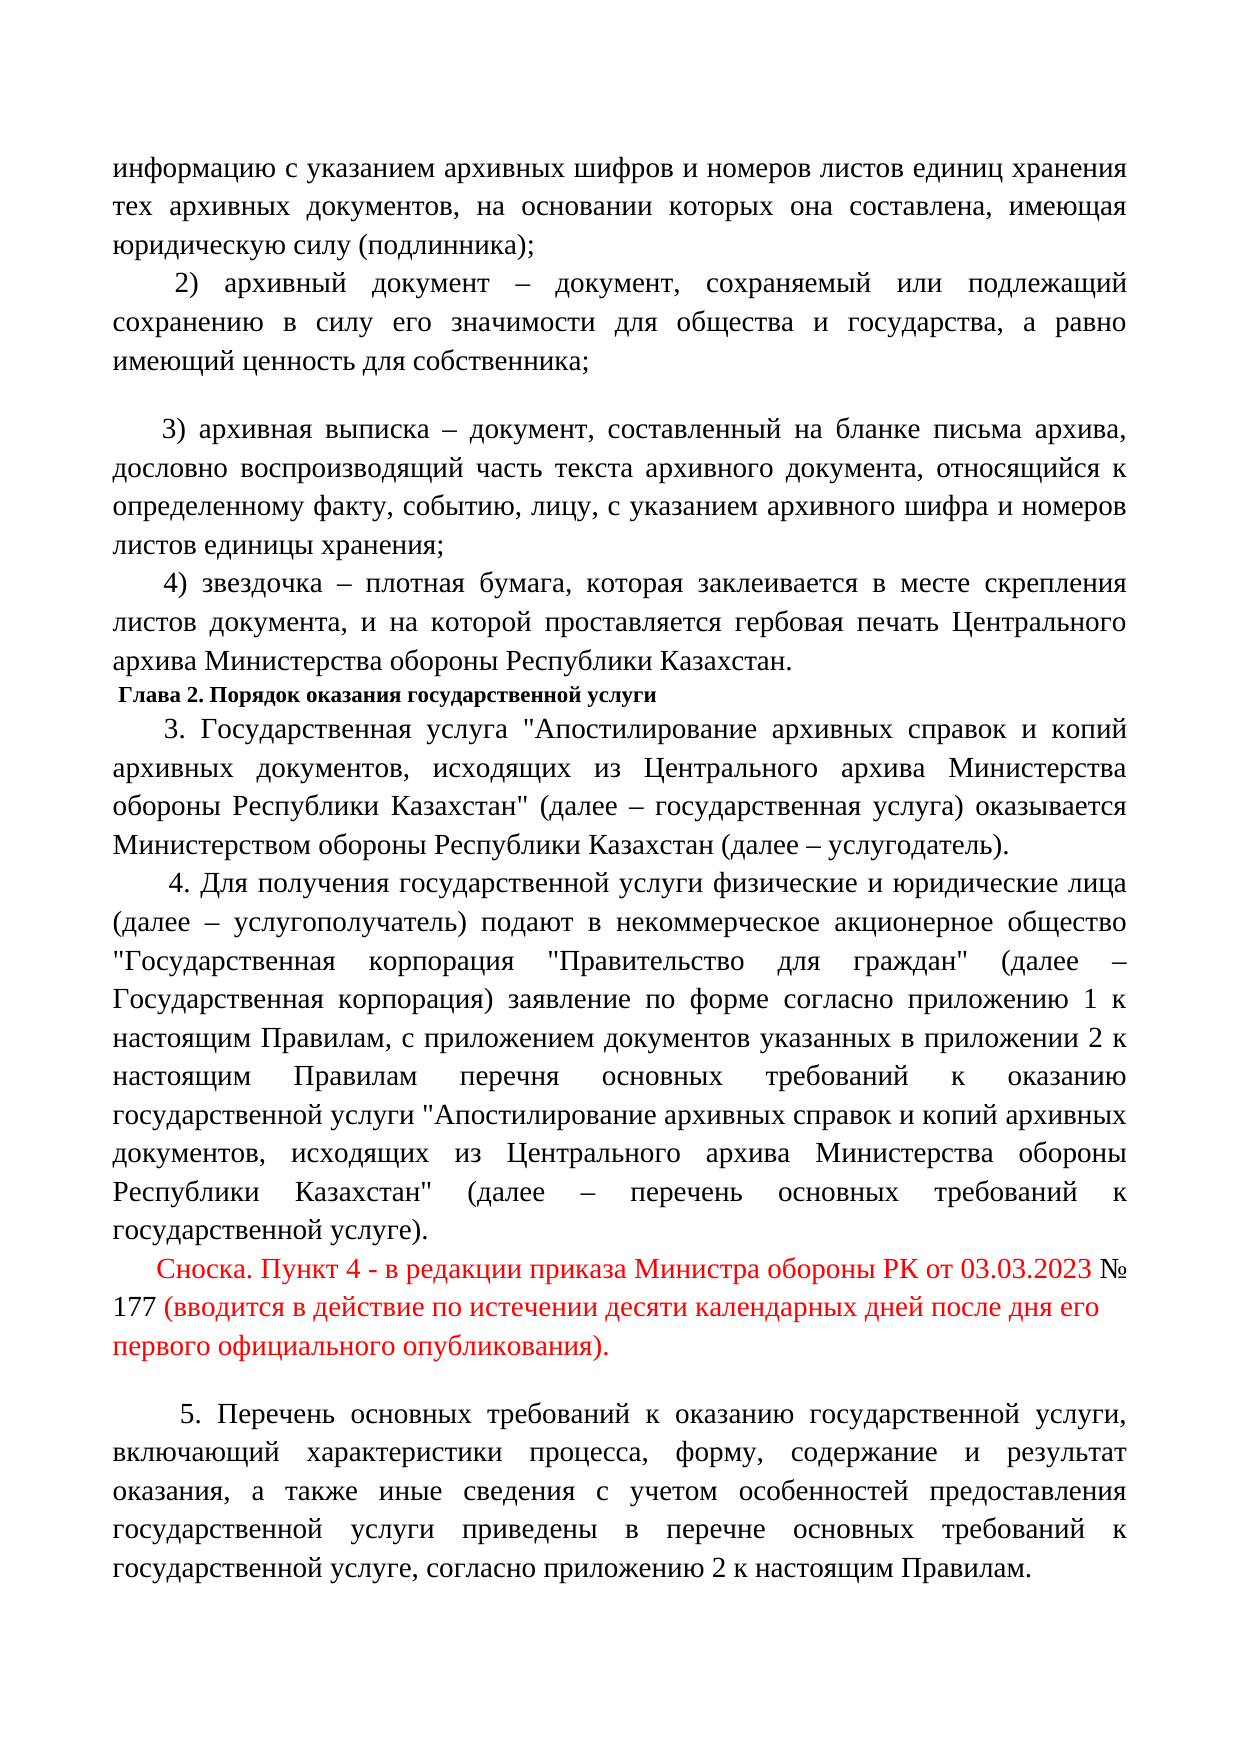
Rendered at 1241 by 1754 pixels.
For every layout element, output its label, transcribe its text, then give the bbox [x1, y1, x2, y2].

text 4. Для получения государственной услуги физические и юридические лица (далее – услугополучатель) подают в некоммерческое акционерное общество "Государственная корпорация "Правительство для граждан" (далее – Государственная корпорация) заявление по форме согласно приложению 1 к настоящим Правилам, с приложением документов указанных в приложении 2 к настоящим Правилам перечня основных требований к оказанию государственной услуги "Апостилирование архивных справок и копий архивных документов, исходящих из Центрального архива Министерства обороны Республики Казахстан" (далее – перечень основных требований к государственной услуге). [112, 866, 1128, 1246]
text 3) архивная выписка – документ, составленный на бланке письма архива, дословно воспроизводящий часть текста архивного документа, относящийся к определенному факту, событию, лицу, с указанием архивного шифра и номеров листов единицы хранения; [112, 411, 1128, 561]
text Сноска. Пункт 4 - в редакции приказа Министра обороны РК от 03.03.2023 № 177 (вводится в действие по истечении десяти календарных дней после дня его первого официального опубликования). [112, 1251, 1128, 1392]
text 3. Государственная услуга "Апостилирование архивных справок и копий архивных документов, исходящих из Центрального архива Министерства обороны Республики Казахстан" (далее – государственная услуга) оказывается Министерством обороны Республики Казахстан (далее – услугодатель). [112, 711, 1128, 861]
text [112, 150, 1128, 261]
text 4) звездочка – плотная бумага, которая заклеивается в месте скрепления листов документа, и на которой проставляется гербовая печать Центрального архива Министерства обороны Республики Казахстан. [112, 566, 1128, 676]
text 5. Перечень основных требований к оказанию государственной услуги, включающий характеристики процесса, форму, содержание и результат оказания, а также иные сведения с учетом особенностей предоставления государственной услуги приведены в перечне основных требований к государственной услуге, согласно приложению 2 к настоящим Правилам. [112, 1396, 1128, 1583]
text 2) архивный документ – документ, сохраняемый или подлежащий сохранению в силу его значимости для общества и государства, а равно имеющий ценность для собственника; [112, 266, 1128, 376]
text Глава 2. Порядок оказания государственной услуги [112, 681, 1128, 708]
